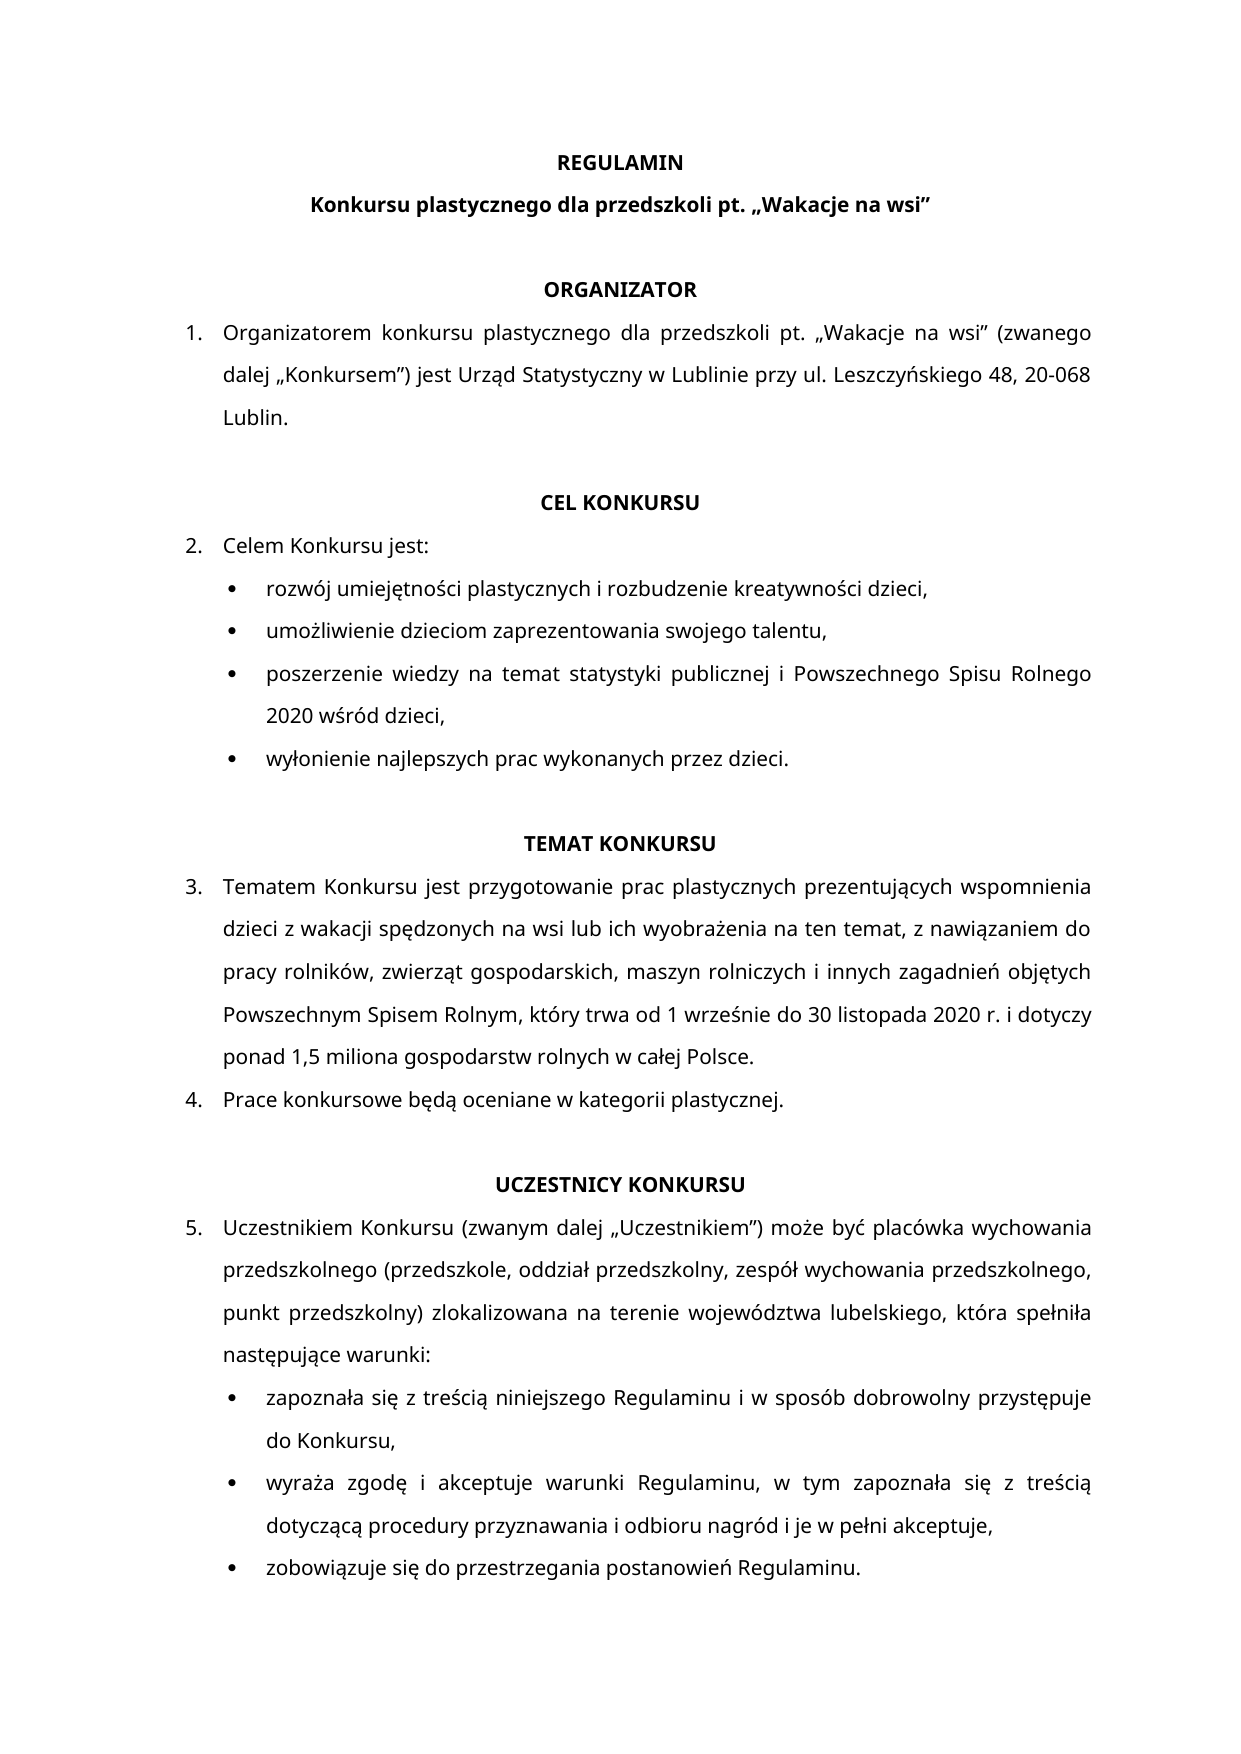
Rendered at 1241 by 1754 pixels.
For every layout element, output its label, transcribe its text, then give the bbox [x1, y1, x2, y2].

text UCZESTNICY KONKURSU [148, 1170, 1093, 1198]
list rozwój umiejętności plastycznych i rozbudzenie kreatywności dzieci, [228, 574, 1093, 602]
list Celem Konkursu jest: [185, 531, 1093, 559]
text TEMAT KONKURSU [148, 829, 1093, 858]
list poszerzenie wiedzy na temat statystyki publicznej i Powszechnego Spisu Rolnego 2020 wśród dzieci, [228, 659, 1093, 730]
list Tematem Konkursu jest przygotowanie prac plastycznych prezentujących wspomnienia dzieci z wakacji spędzonych na wsi lub ich wyobrażenia na ten temat, z nawiązaniem do pracy rolników, zwierząt gospodarskich, maszyn rolniczych i innych zagadnień objętych Powszechnym Spisem Rolnym, który trwa od 1 wrześnie do 30 listopada 2020 r. i dotyczy ponad 1,5 miliona gospodarstw rolnych w całej Polsce. [185, 872, 1093, 1071]
list Organizatorem konkursu plastycznego dla przedszkoli pt. „Wakacje na wsi” (zwanego dalej „Konkursem”) jest Urząd Statystyczny w Lublinie przy ul. Leszczyńskiego 48, 20-068 Lublin. [185, 318, 1093, 432]
list wyraża zgodę i akceptuje warunki Regulaminu, w tym zapoznała się z treścią dotyczącą procedury przyznawania i odbioru nagród i je w pełni akceptuje, [228, 1468, 1093, 1539]
list wyłonienie najlepszych prac wykonanych przez dzieci. [228, 744, 1093, 772]
text ORGANIZATOR [148, 275, 1093, 304]
list Uczestnikiem Konkursu (zwanym dalej „Uczestnikiem”) może być placówka wychowania przedszkolnego (przedszkole, oddział przedszkolny, zespół wychowania przedszkolnego, punkt przedszkolny) zlokalizowana na terenie województwa lubelskiego, która spełniła następujące warunki: [185, 1213, 1093, 1369]
text CEL KONKURSU [148, 488, 1093, 517]
list Prace konkursowe będą oceniane w kategorii plastycznej. [185, 1085, 1093, 1113]
text REGULAMIN [148, 148, 1093, 176]
list zapoznała się z treścią niniejszego Regulaminu i w sposób dobrowolny przystępuje do Konkursu, [228, 1383, 1093, 1454]
list zobowiązuje się do przestrzegania postanowień Regulaminu. [228, 1553, 1093, 1582]
text Konkursu plastycznego dla przedszkoli pt. „Wakacje na wsi” [148, 190, 1093, 219]
list umożliwienie dzieciom zaprezentowania swojego talentu, [228, 616, 1093, 645]
